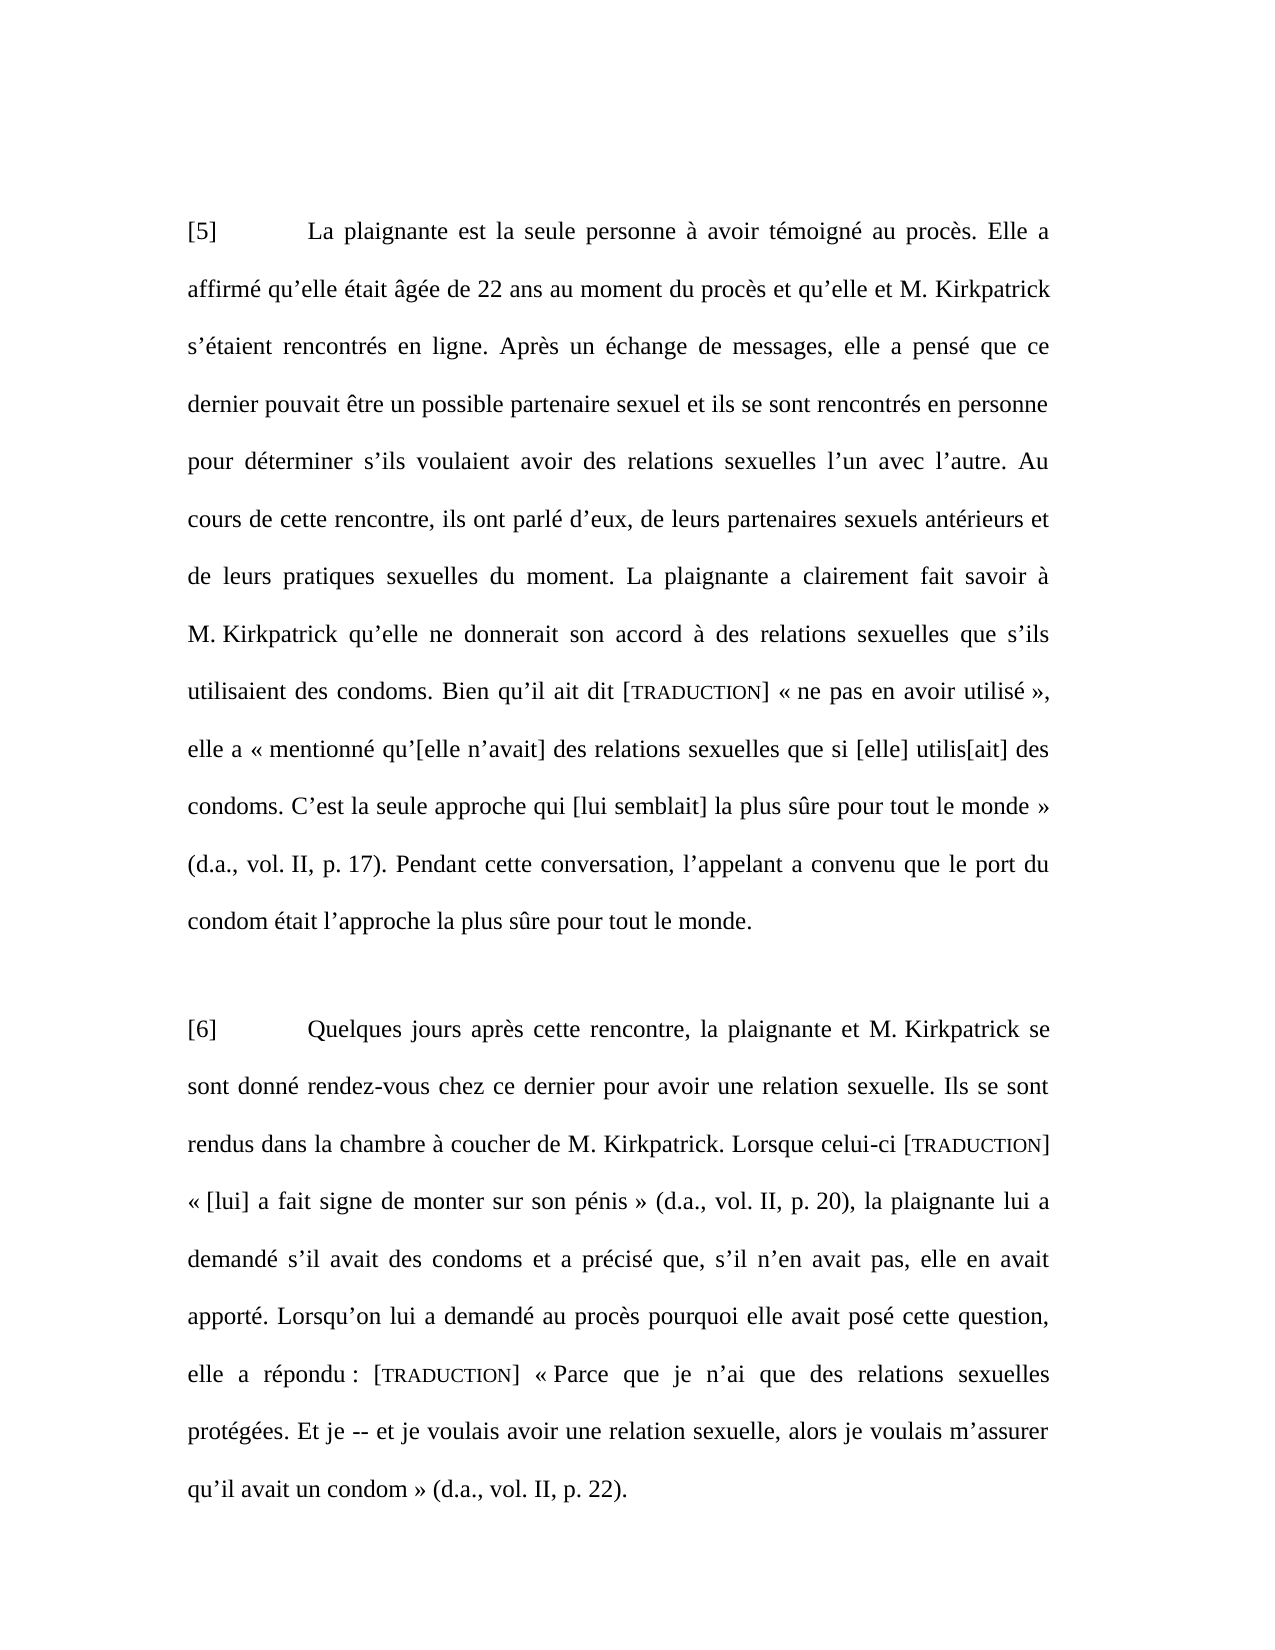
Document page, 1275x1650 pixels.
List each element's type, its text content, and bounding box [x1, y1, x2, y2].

list La plaignante est la seule personne à avoir témoigné au procès. Elle a affirmé qu’elle était âgée de 22 ans au moment du procès et qu’elle et M. Kirkpatrick s’étaient rencontrés en ligne. Après un échange de messages, elle a pensé que ce dernier pouvait être un possible partenaire sexuel et ils se sont rencontrés en personne pour déterminer s’ils voulaient avoir des relations sexuelles l’un avec l’autre. Au cours de cette rencontre, ils ont parlé d’eux, de leurs partenaires sexuels antérieurs et de leurs pratiques sexuelles du moment. La plaignante a clairement fait savoir à M. Kirkpatrick qu’elle ne donnerait son accord à des relations sexuelles que s’ils utilisaient des condoms. Bien qu’il ait dit [traduction] « ne pas en avoir utilisé », elle a « mentionné qu’[elle n’avait] des relations sexuelles que si [elle] utilis[ait] des condoms. C’est la seule approche qui [lui semblait] la plus sûre pour tout le monde » (d.a., vol. II, p. 17). Pendant cette conversation, l’appelant a convenu que le port du condom était l’approche la plus sûre pour tout le monde. [187, 216, 1050, 935]
list Quelques jours après cette rencontre, la plaignante et M. Kirkpatrick se sont donné rendez-vous chez ce dernier pour avoir une relation sexuelle. Ils se sont rendus dans la chambre à coucher de M. Kirkpatrick. Lorsque celui-ci [traduction] « [lui] a fait signe de monter sur son pénis » (d.a., vol. II, p. 20), la plaignante lui a demandé s’il avait des condoms et a précisé que, s’il n’en avait pas, elle en avait apporté. Lorsqu’on lui a demandé au procès pourquoi elle avait posé cette question, elle a répondu : [traduction] « Parce que je n’ai que des relations sexuelles protégées. Et je -- et je voulais avoir une relation sexuelle, alors je voulais m’assurer qu’il avait un condom » (d.a., vol. II, p. 22). [187, 1014, 1050, 1503]
